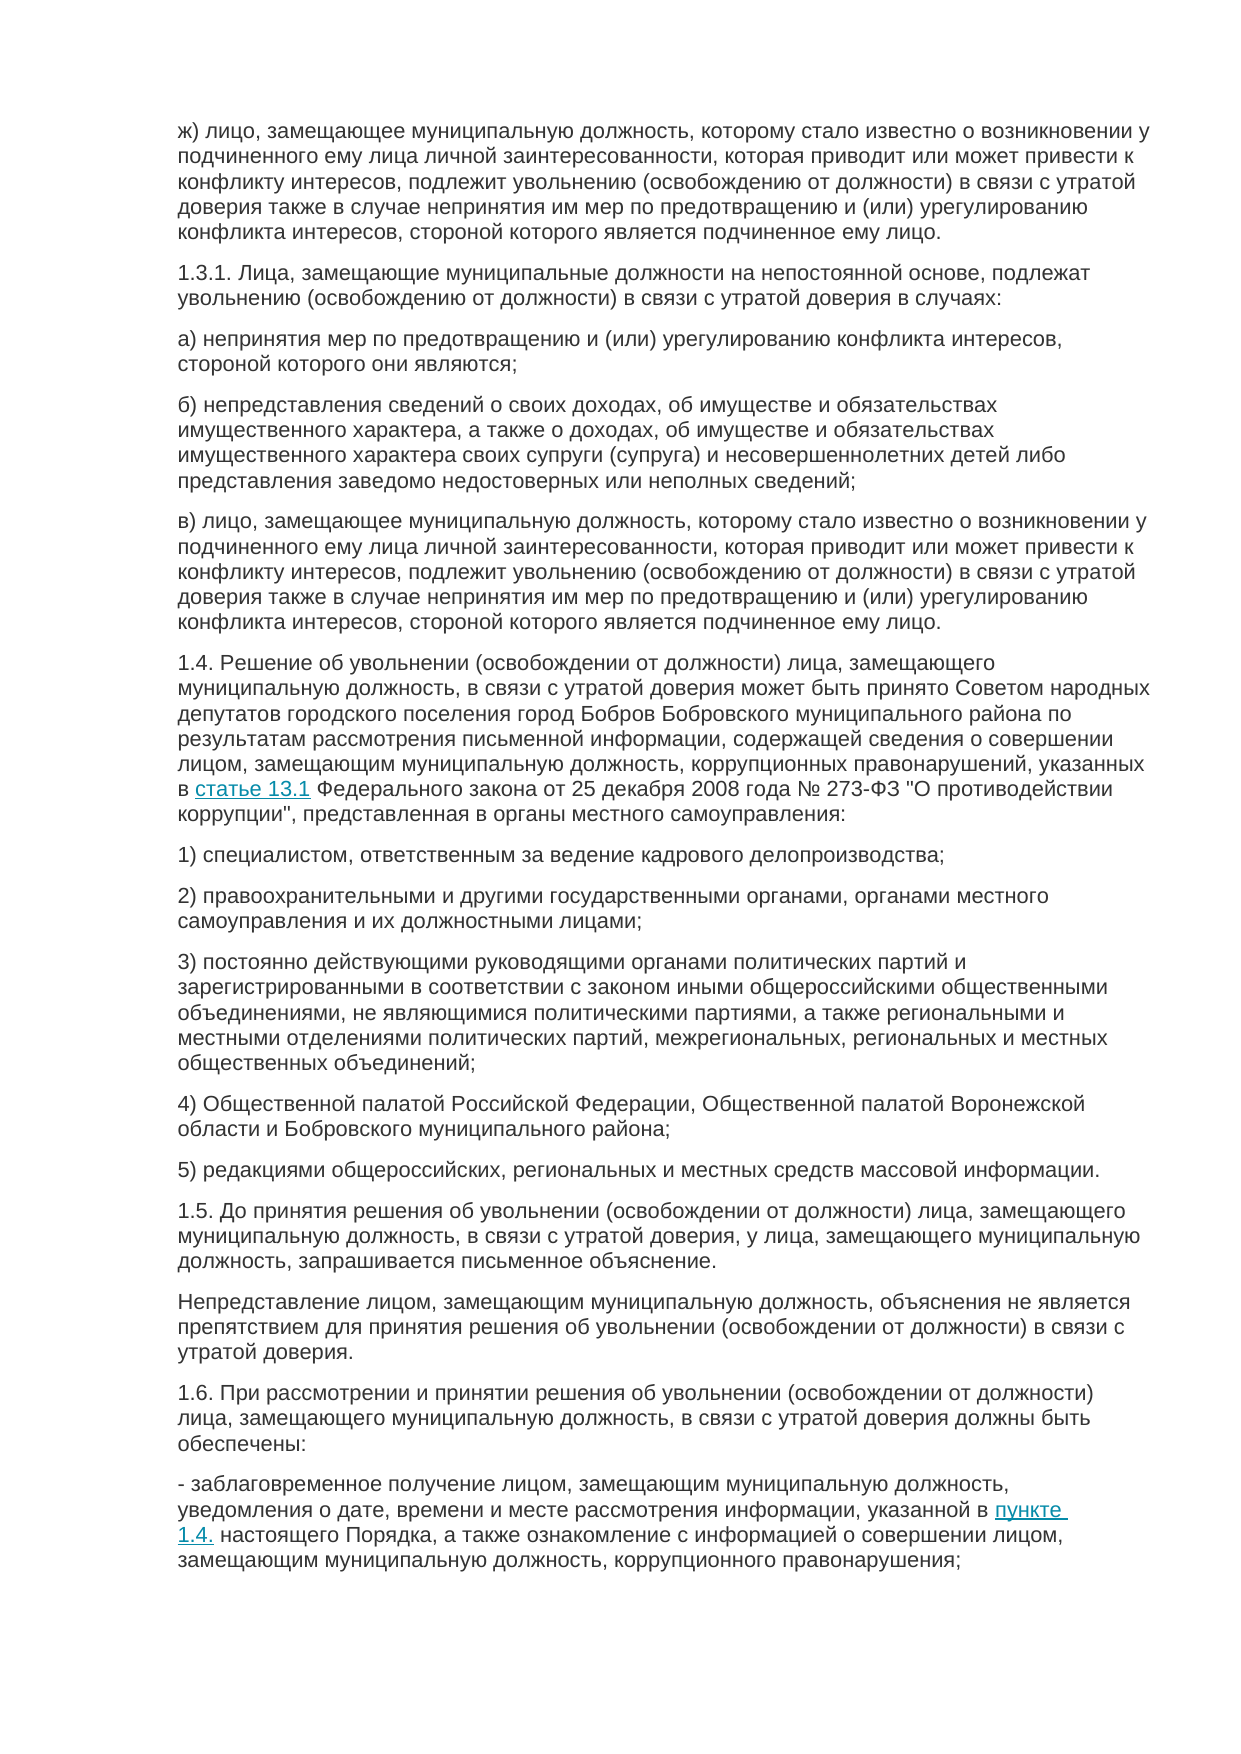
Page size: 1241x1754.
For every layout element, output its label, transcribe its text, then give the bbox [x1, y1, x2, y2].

text 1.4. Решение об увольнении (освобождении от должности) лица, замещающего муниципальную должность, в связи с утратой доверия может быть принято Советом народных депутатов городского поселения город Бобров Бобровского муниципального района по результатам рассмотрения письменной информации, содержащей сведения о совершении лицом, замещающим муниципальную должность, коррупционных правонарушений, указанных в статье 13.1 Федерального закона от 25 декабря 2008 года № 273-ФЗ "О противодействии коррупции", представленная в органы местного самоуправления: [177, 650, 1152, 826]
text ж) лицо, замещающее муниципальную должность, которому стало известно о возникновении у подчиненного ему лица личной заинтересованности, которая приводит или может привести к конфликту интересов, подлежит увольнению (освобождению от должности) в связи с утратой доверия также в случае непринятия им мер по предотвращению и (или) урегулированию конфликта интересов, стороной которого является подчиненное ему лицо. [177, 118, 1152, 244]
text - заблаговременное получение лицом, замещающим муниципальную должность, уведомления о дате, времени и месте рассмотрения информации, указанной в пункте 1.4. настоящего Порядка, а также ознакомление с информацией о совершении лицом, замещающим муниципальную должность, коррупционного правонарушения; [177, 1471, 1152, 1572]
text а) непринятия мер по предотвращению и (или) урегулированию конфликта интересов, стороной которого они являются; [177, 326, 1152, 376]
text 1) специалистом, ответственным за ведение кадрового делопроизводства; [177, 842, 1152, 867]
text 2) правоохранительными и другими государственными органами, органами местного самоуправления и их должностными лицами; [177, 883, 1152, 933]
text 1.3.1. Лица, замещающие муниципальные должности на непостоянной основе, подлежат увольнению (освобождению от должности) в связи с утратой доверия в случаях: [177, 260, 1152, 310]
text 1.5. До принятия решения об увольнении (освобождении от должности) лица, замещающего муниципальную должность, в связи с утратой доверия, у лица, замещающего муниципальную должность, запрашивается письменное объяснение. [177, 1197, 1152, 1273]
text Непредставление лицом, замещающим муниципальную должность, объяснения не является препятствием для принятия решения об увольнении (освобождении от должности) в связи с утратой доверия. [177, 1289, 1152, 1364]
text 5) редакциями общероссийских, региональных и местных средств массовой информации. [177, 1157, 1152, 1182]
text 4) Общественной палатой Российской Федерации, Общественной палатой Воронежской области и Бобровского муниципального района; [177, 1091, 1152, 1141]
text 3) постоянно действующими руководящими органами политических партий и зарегистрированными в соответствии с законом иными общероссийскими общественными объединениями, не являющимися политическими партиями, а также региональными и местными отделениями политических партий, межрегиональных, региональных и местных общественных объединений; [177, 949, 1152, 1075]
text в) лицо, замещающее муниципальную должность, которому стало известно о возникновении у подчиненного ему лица личной заинтересованности, которая приводит или может привести к конфликту интересов, подлежит увольнению (освобождению от должности) в связи с утратой доверия также в случае непринятия им мер по предотвращению и (или) урегулированию конфликта интересов, стороной которого является подчиненное ему лицо. [177, 508, 1152, 634]
text 1.6. При рассмотрении и принятии решения об увольнении (освобождении от должности) лица, замещающего муниципальную должность, в связи с утратой доверия должны быть обеспечены: [177, 1380, 1152, 1456]
